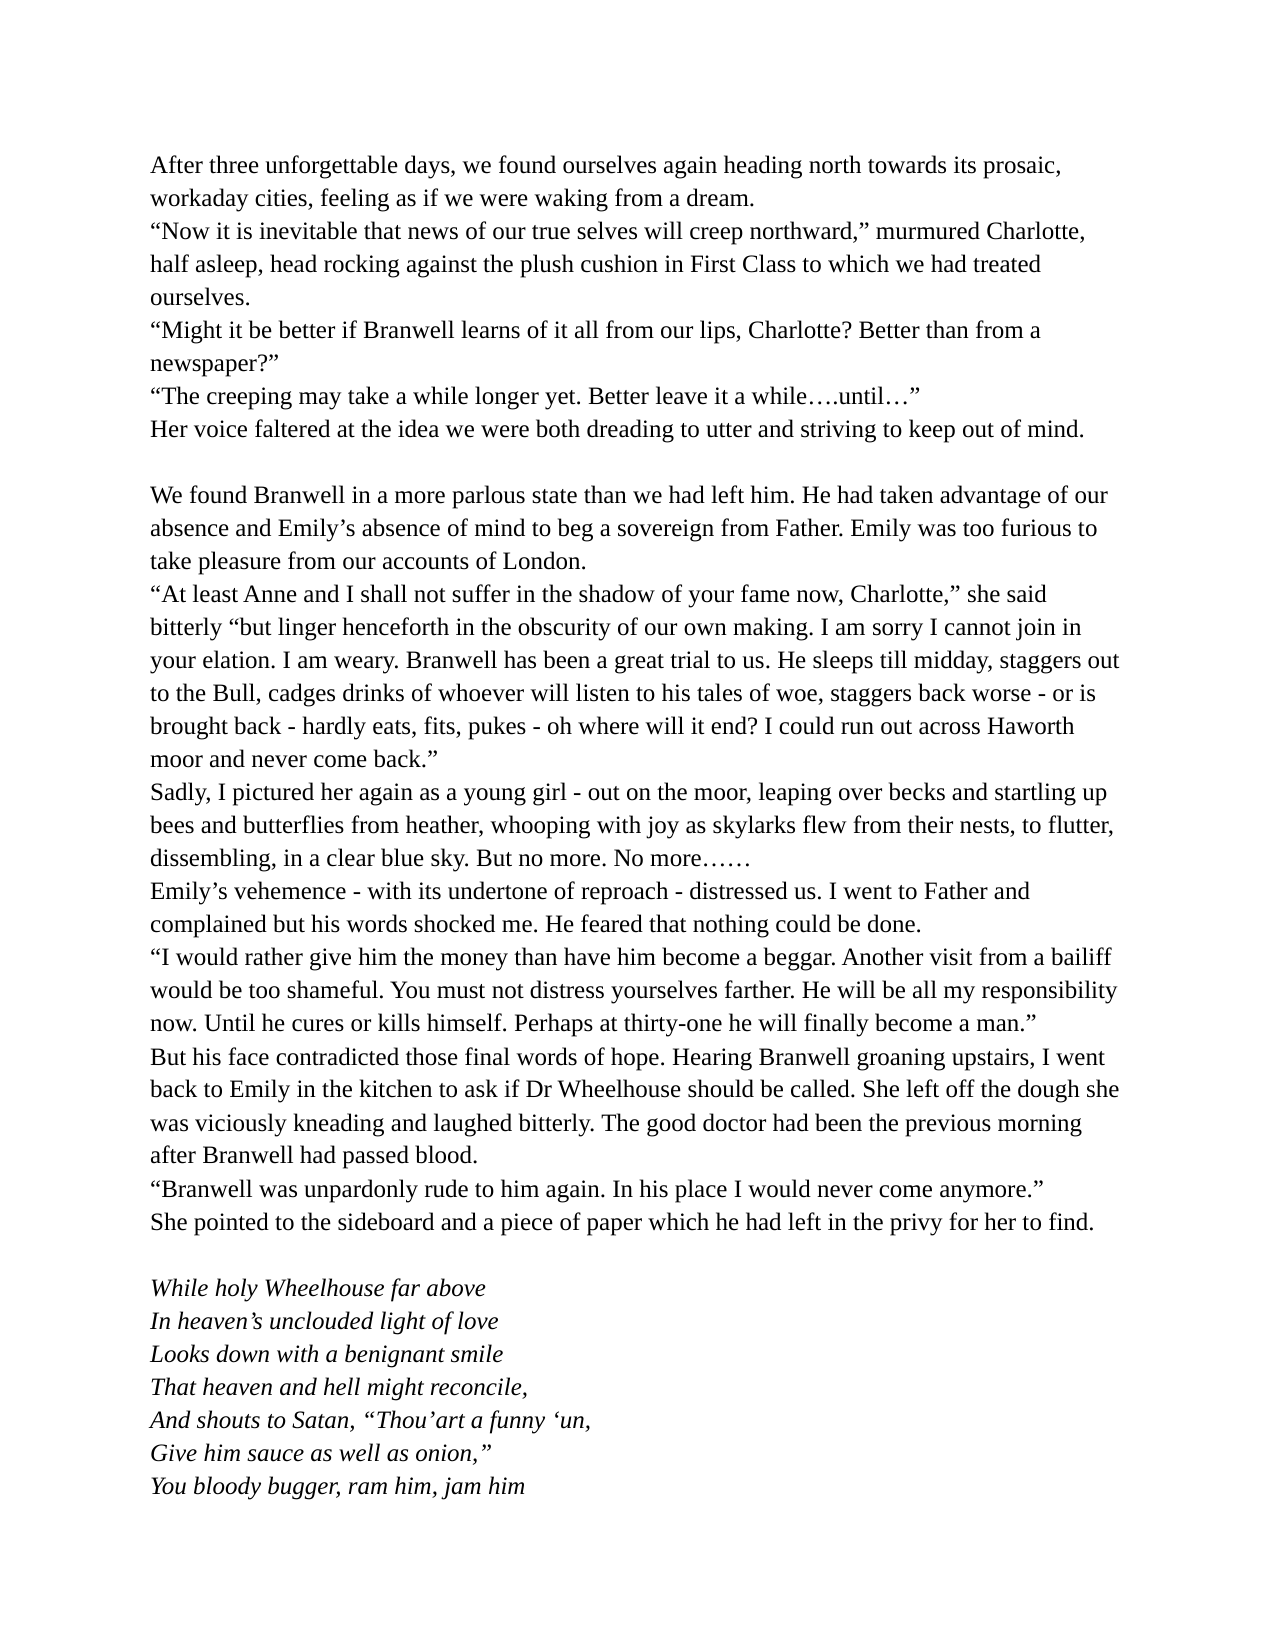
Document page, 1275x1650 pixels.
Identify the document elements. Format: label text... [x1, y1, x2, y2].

text “I would rather give him the money than have him become a beggar. Another visit from a bailiff would be too shameful. You must not distress yourselves farther. He will be all my responsibility now. Until he cures or kills himself. Perhaps at thirty-one he will finally become a man.” [150, 942, 1125, 1037]
text That heaven and hell might reconcile, [150, 1372, 1125, 1401]
text Sadly, I pictured her again as a young girl - out on the moor, leaping over becks and startling up bees and butterflies from heather, whooping with joy as skylarks flew from their nests, to flutter, dissembling, in a clear blue sky. But no more. No more…… [150, 777, 1125, 872]
text “Branwell was unpardonly rude to him again. In his place I would never come anymore.” [150, 1174, 1125, 1202]
text You bloody bugger, ram him, jam him [150, 1471, 1125, 1499]
text She pointed to the sideboard and a piece of paper which he had left in the privy for her to find. [150, 1207, 1125, 1235]
text Looks down with a benignant smile [150, 1339, 1125, 1367]
text Give him sauce as well as onion,” [150, 1438, 1125, 1467]
text Her voice faltered at the idea we were both dreading to utter and striving to keep out of mind. [150, 414, 1125, 443]
text Emily’s vehemence - with its undertone of reproach - distressed us. I went to Father and complained but his words shocked me. He feared that nothing could be done. [150, 876, 1125, 938]
text “Now it is inevitable that news of our true selves will creep northward,” murmured Charlotte, half asleep, head rocking against the plush cushion in First Class to which we had treated ourselves. [150, 216, 1125, 311]
text But his face contradicted those final words of hope. Hearing Branwell groaning upstairs, I went back to Emily in the kitchen to ask if Dr Wheelhouse should be called. She left off the dough she was viciously kneading and laughed bitterly. The good doctor had been the previous morning after Branwell had passed blood. [150, 1042, 1125, 1169]
text “Might it be better if Branwell learns of it all from our lips, Charlotte? Better than from a newspaper?” [150, 315, 1125, 377]
text “At least Anne and I shall not suffer in the shadow of your fame now, Charlotte,” she said bitterly “but linger henceforth in the obscurity of our own making. I am sorry I cannot join in your elation. I am weary. Branwell has been a great trial to us. He sleeps till midday, staggers out to the Bull, cadges drinks of whoever will listen to his tales of woe, staggers back worse - or is brought back - hardly eats, fits, pukes - oh where will it end? I could run out across Haworth moor and never come back.” [150, 579, 1125, 773]
text In heaven’s unclouded light of love [150, 1306, 1125, 1334]
text While holy Wheelhouse far above [150, 1273, 1125, 1301]
text And shouts to Satan, “Thou’art a funny ‘un, [150, 1405, 1125, 1433]
text “The creeping may take a while longer yet. Better leave it a while….until…” [150, 381, 1125, 410]
text We found Branwell in a more parlous state than we had left him. He had taken advantage of our absence and Emily’s absence of mind to beg a sovereign from Father. Emily was too furious to take pleasure from our accounts of London. [150, 480, 1125, 575]
text After three unforgettable days, we found ourselves again heading north towards its prosaic, workaday cities, feeling as if we were waking from a dream. [150, 150, 1125, 212]
